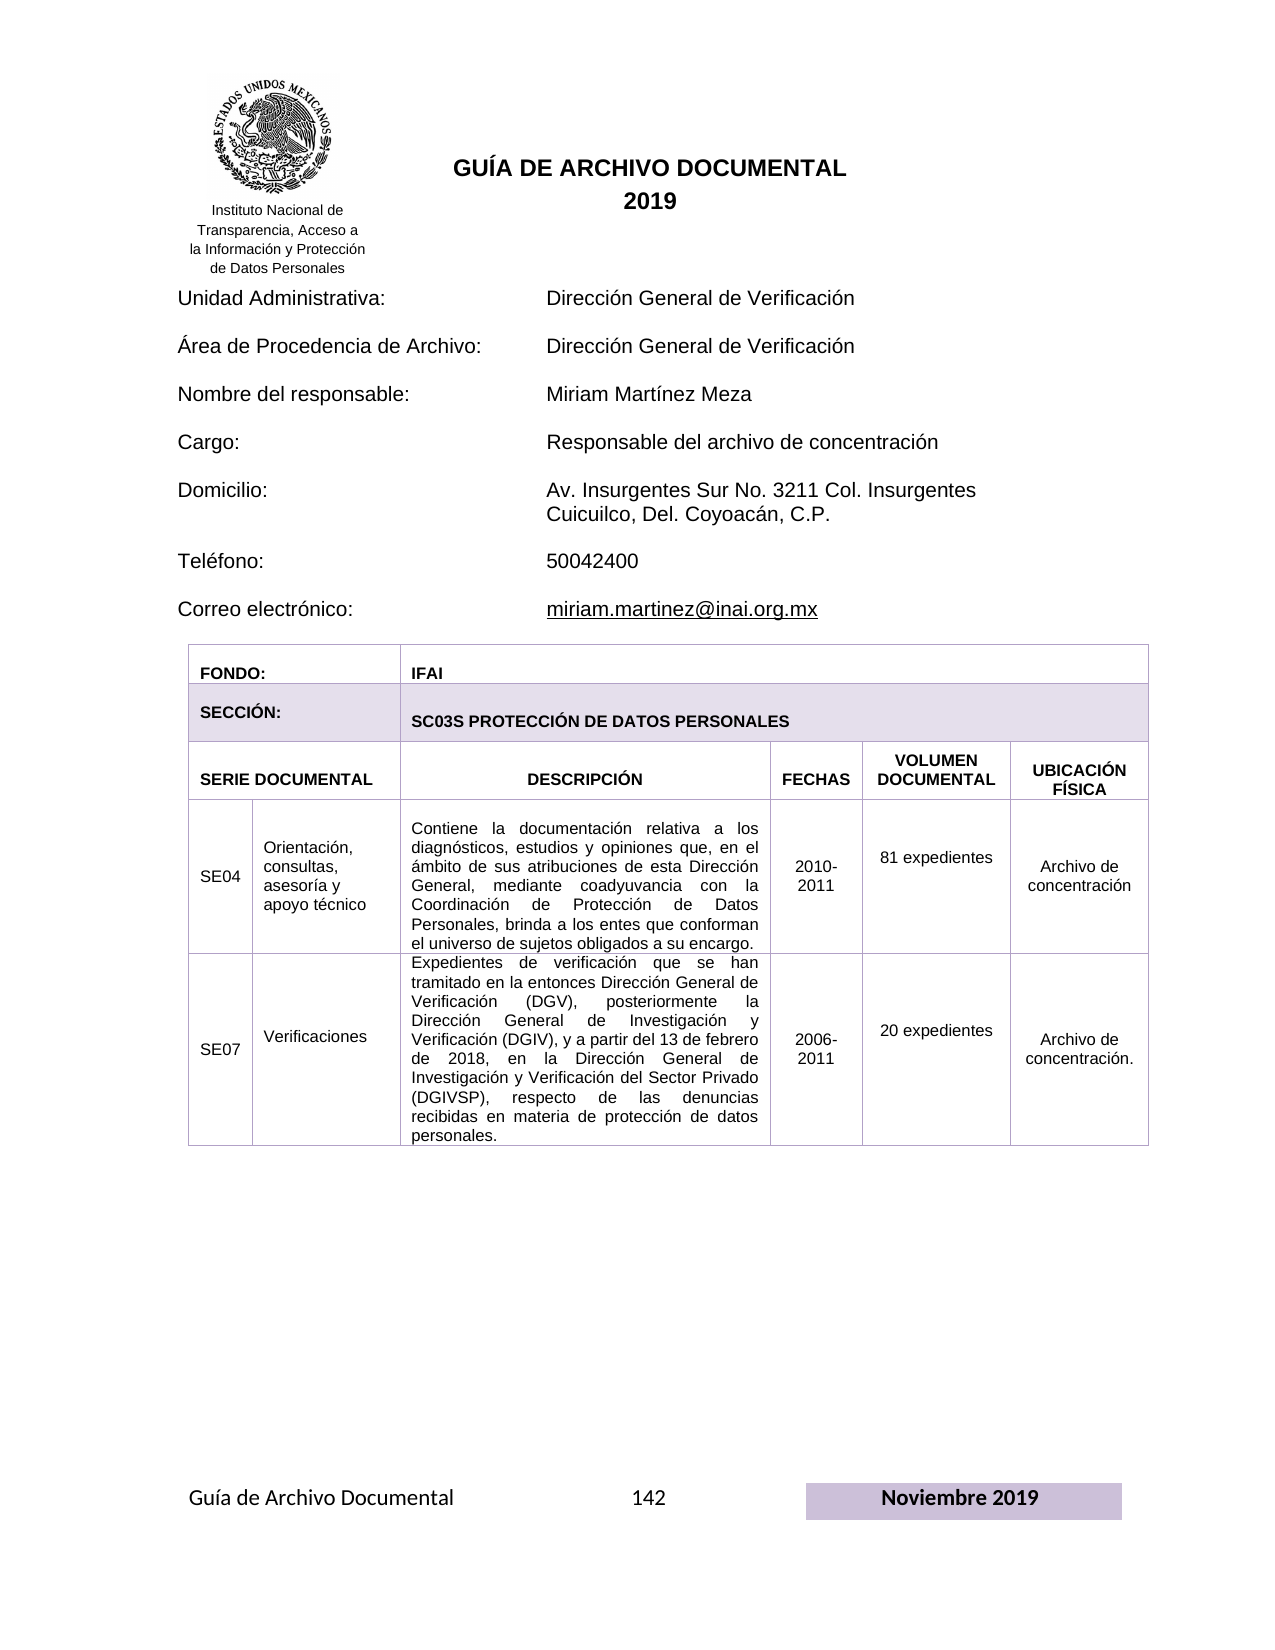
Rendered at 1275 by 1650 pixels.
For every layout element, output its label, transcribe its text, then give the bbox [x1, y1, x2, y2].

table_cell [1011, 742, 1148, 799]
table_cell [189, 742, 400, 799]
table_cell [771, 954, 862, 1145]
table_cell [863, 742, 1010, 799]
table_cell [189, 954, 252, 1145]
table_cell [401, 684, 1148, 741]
text Correo electrónico: miriam.martinez@inai.org.mx [177, 597, 1122, 621]
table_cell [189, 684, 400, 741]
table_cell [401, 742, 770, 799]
text Nombre del responsable: Miriam Martínez Meza [177, 382, 1122, 406]
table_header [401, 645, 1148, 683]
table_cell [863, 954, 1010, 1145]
text Domicilio: Av. Insurgentes Sur No. 3211 Col. Insurgentes Cuicuilco, Del. Coyoacán, C.P. [177, 477, 1122, 525]
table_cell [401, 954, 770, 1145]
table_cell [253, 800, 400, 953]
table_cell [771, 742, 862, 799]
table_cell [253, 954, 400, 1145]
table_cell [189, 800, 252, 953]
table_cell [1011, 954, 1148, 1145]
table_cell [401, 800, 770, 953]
picture [206, 73, 340, 202]
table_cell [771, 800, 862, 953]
text Teléfono: 50042400 [177, 549, 1122, 573]
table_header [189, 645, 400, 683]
text Área de Procedencia de Archivo: Dirección General de Verificación [177, 334, 1137, 358]
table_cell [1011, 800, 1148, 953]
text Cargo: Responsable del archivo de concentración [177, 429, 1137, 453]
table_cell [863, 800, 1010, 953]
text Unidad Administrativa: Dirección General de Verificación [177, 286, 1137, 310]
